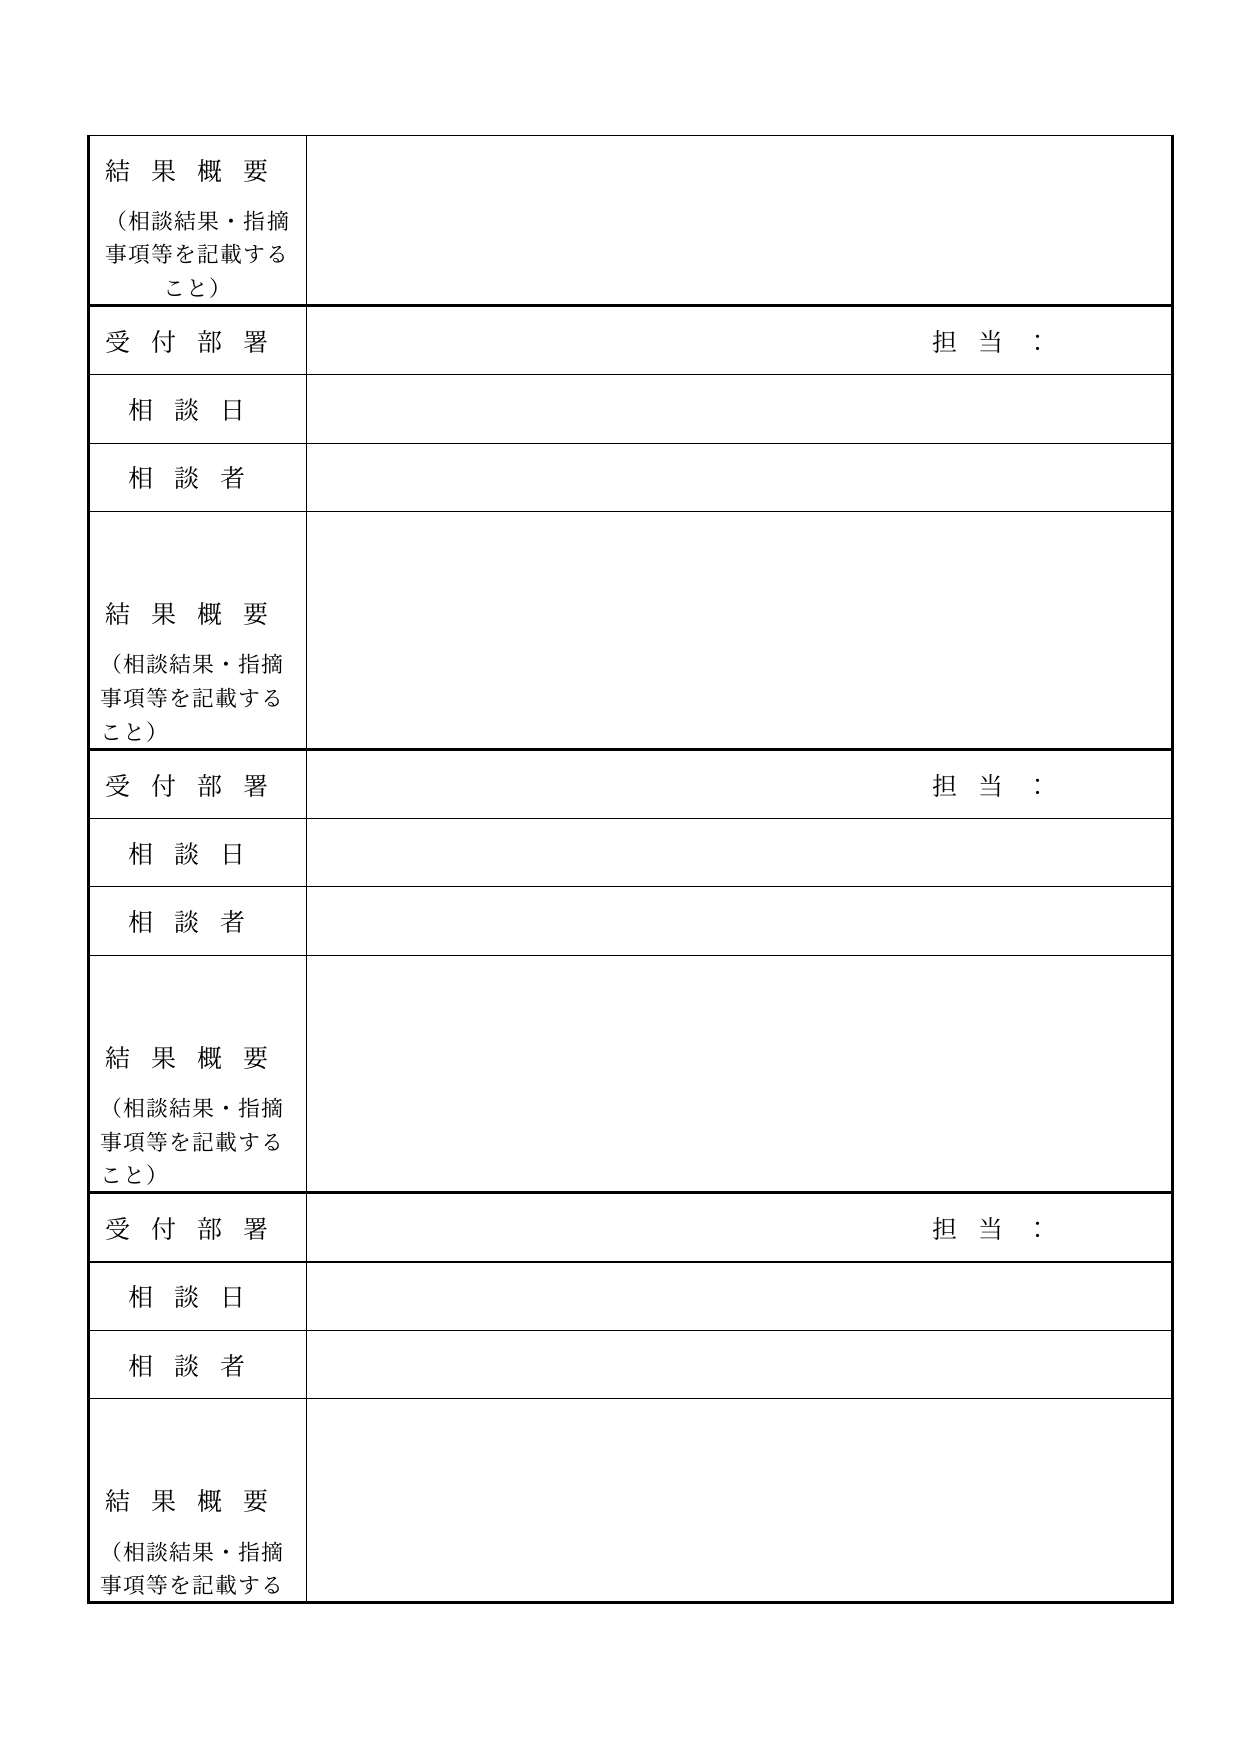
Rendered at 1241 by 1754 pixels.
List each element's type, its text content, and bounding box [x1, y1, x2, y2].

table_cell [90, 1399, 306, 1601]
table_cell [307, 819, 1171, 886]
table_cell [307, 375, 1171, 442]
table_cell 受付部署 [90, 1194, 306, 1261]
table_cell 担当： [307, 307, 1171, 374]
table_cell 相談者 [90, 444, 306, 511]
table_cell 相談日 [90, 1263, 306, 1330]
table_cell [307, 887, 1171, 954]
table_cell 相談者 [90, 1331, 306, 1398]
table_cell 受付部署 [90, 751, 306, 818]
table_cell 相談日 [90, 819, 306, 886]
table_cell 結果概要 （相談結果・指摘事項等を記載すること） [90, 512, 306, 747]
table_cell [307, 444, 1171, 511]
table_cell [307, 1331, 1171, 1398]
table_cell [307, 1399, 1171, 1601]
table_cell 担当： [307, 1194, 1171, 1261]
table_cell [307, 136, 1171, 304]
table_cell 相談者 [90, 887, 306, 954]
table_cell [307, 1263, 1171, 1330]
table_cell 相談日 [90, 375, 306, 442]
table_cell 結果概要 （相談結果・指摘事項等を記載すること） [90, 956, 306, 1191]
table_cell [307, 956, 1171, 1191]
table_cell 受付部署 [90, 307, 306, 374]
table_cell [307, 512, 1171, 747]
table_cell 担当： [307, 751, 1171, 818]
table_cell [90, 136, 306, 304]
